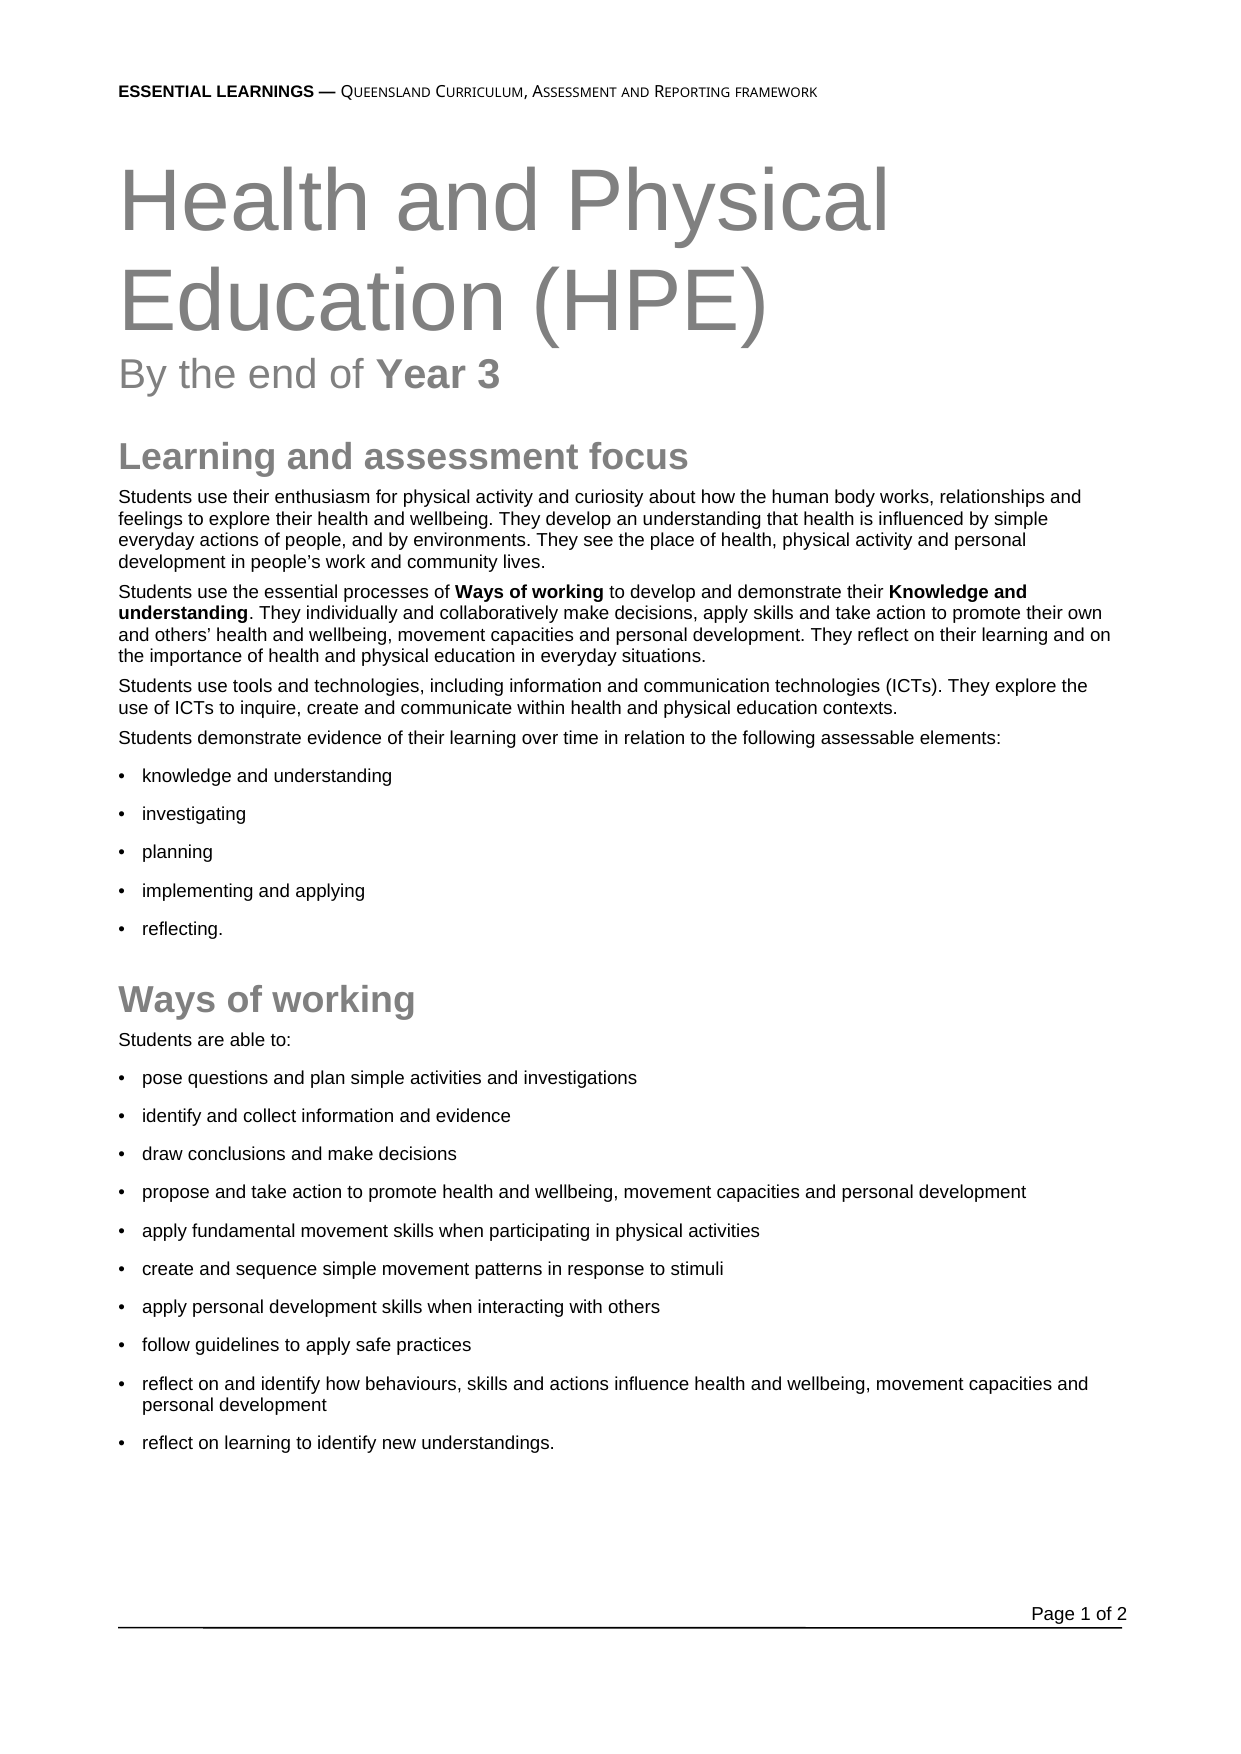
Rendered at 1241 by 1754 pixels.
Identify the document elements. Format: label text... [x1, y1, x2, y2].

text • create and sequence simple movement patterns in response to stimuli [118, 1258, 1122, 1279]
text • pose questions and plan simple activities and investigations [118, 1067, 1122, 1088]
text • reflect on learning to identify new understandings. [118, 1432, 1122, 1454]
subtitle Health and Physical Education (HPE) [118, 148, 1122, 349]
text • implementing and applying [118, 879, 1122, 901]
text • planning [118, 841, 1122, 863]
text Students use their enthusiasm for physical activity and curiosity about how the human body works, relationships and feelings to explore their health and wellbeing. They develop an understanding that health is influenced by simple everyday actions of people, and by environments. They see the place of health, physical activity and personal development in people’s work and community lives. [118, 486, 1122, 572]
text • investigating [118, 803, 1122, 825]
text • knowledge and understanding [118, 765, 1122, 786]
text • apply personal development skills when interacting with others [118, 1296, 1122, 1317]
text Students are able to: [118, 1028, 1122, 1050]
text Students demonstrate evidence of their learning over time in relation to the following assessable elements: [118, 727, 1122, 748]
text Students use the essential processes of Ways of working to develop and demonstrate their Knowledge and understanding. They individually and collaboratively make decisions, apply skills and take action to promote their own and others’ health and wellbeing, movement capacities and personal development. They reflect on their learning and on the importance of health and physical education in everyday situations. [118, 581, 1122, 667]
subtitle Learning and assessment focus [118, 434, 1122, 478]
text • reflect on and identify how behaviours, skills and actions influence health and wellbeing, movement capacities and personal development [118, 1372, 1122, 1416]
text • reflecting. [118, 918, 1122, 939]
text • apply fundamental movement skills when participating in physical activities [118, 1219, 1122, 1241]
subtitle By the end of Year 3 [118, 349, 1122, 397]
text Students use tools and technologies, including information and communication technologies (ICTs). They explore the use of ICTs to inquire, create and communicate within health and physical education contexts. [118, 675, 1122, 718]
subtitle Ways of working [118, 977, 1122, 1020]
text • identify and collect information and evidence [118, 1105, 1122, 1126]
text • follow guidelines to apply safe practices [118, 1334, 1122, 1356]
text • draw conclusions and make decisions [118, 1143, 1122, 1164]
text • propose and take action to promote health and wellbeing, movement capacities and personal development [118, 1181, 1122, 1203]
